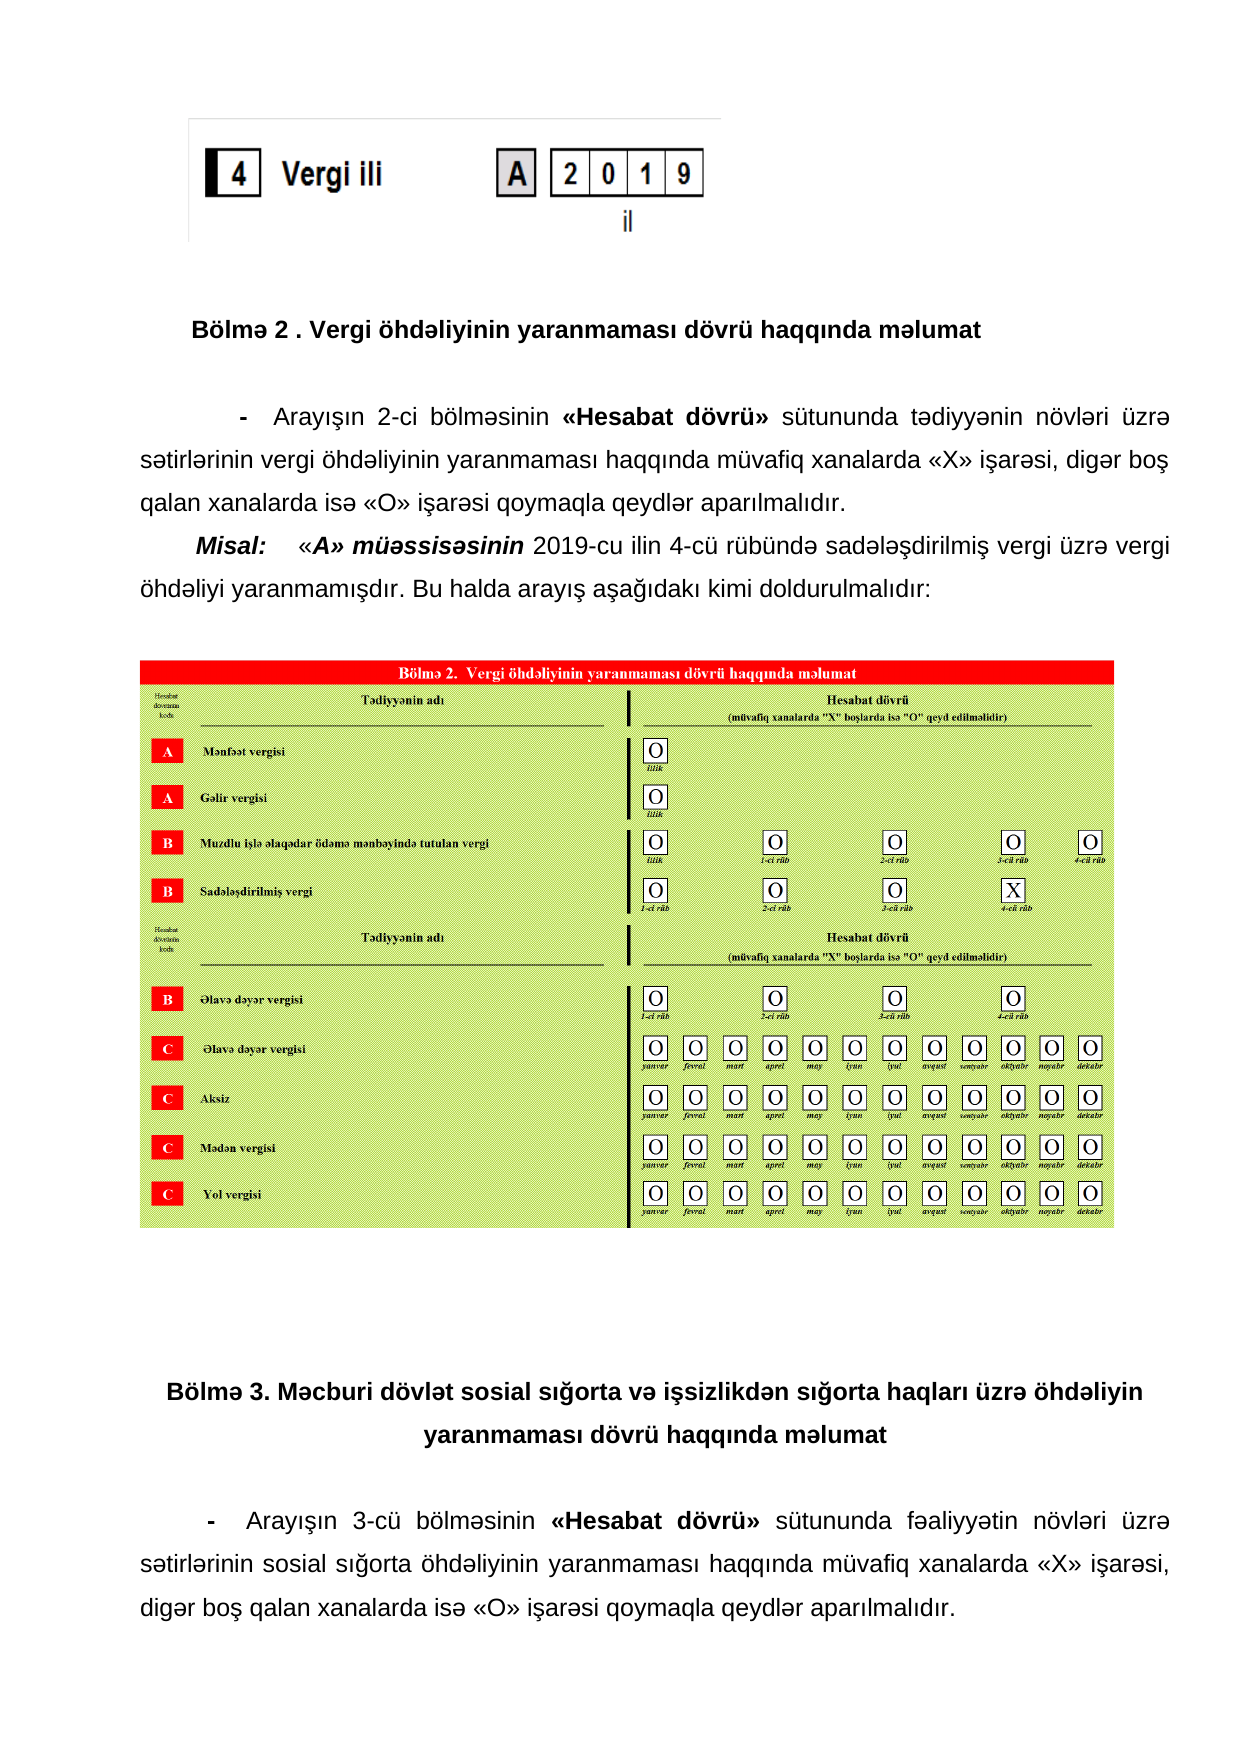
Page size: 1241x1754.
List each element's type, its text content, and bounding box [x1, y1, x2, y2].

text - Arayışın 2-ci bölməsinin «Hesabat dövrü» sütununda tədiyyənin növləri üzrə sətirlərinin vergi öhdəliyinin yaranmaması haqqında müvafiq xanalarda «X» işarəsi, digər boş qalan xanalarda isə «O» işarəsi qoymaqla qeydlər aparılmalıdır. [140, 402, 1171, 517]
text Misal: «A» müəssisəsinin 2019-cu ilin 4-cü rübündə sadələşdirilmiş vergi üzrə vergi öhdəliyi yaranmamışdır. Bu halda arayış aşağıdakı kimi doldurulmalıdır: [140, 531, 1171, 603]
picture [188, 118, 722, 242]
picture [139, 660, 1115, 1228]
text - Arayışın 3-cü bölməsinin «Hesabat dövrü» sütununda fəaliyyətin növləri üzrə sətirlərinin sosial sığorta öhdəliyinin yaranmaması haqqında müvafiq xanalarda «X» işarəsi, digər boş qalan xanalarda isə «O» işarəsi qoymaqla qeydlər aparılmalıdır. [140, 1506, 1171, 1621]
text Bölmə 2 . Vergi öhdəliyinin yaranmaması dövrü haqqında məlumat [177, 316, 1171, 344]
text Bölmə 3. Məcburi dövlət sosial sığorta və işsizlikdən sığorta haqları üzrə öhdəliyin yaranmaması dövrü haqqında məlumat [140, 1377, 1171, 1449]
